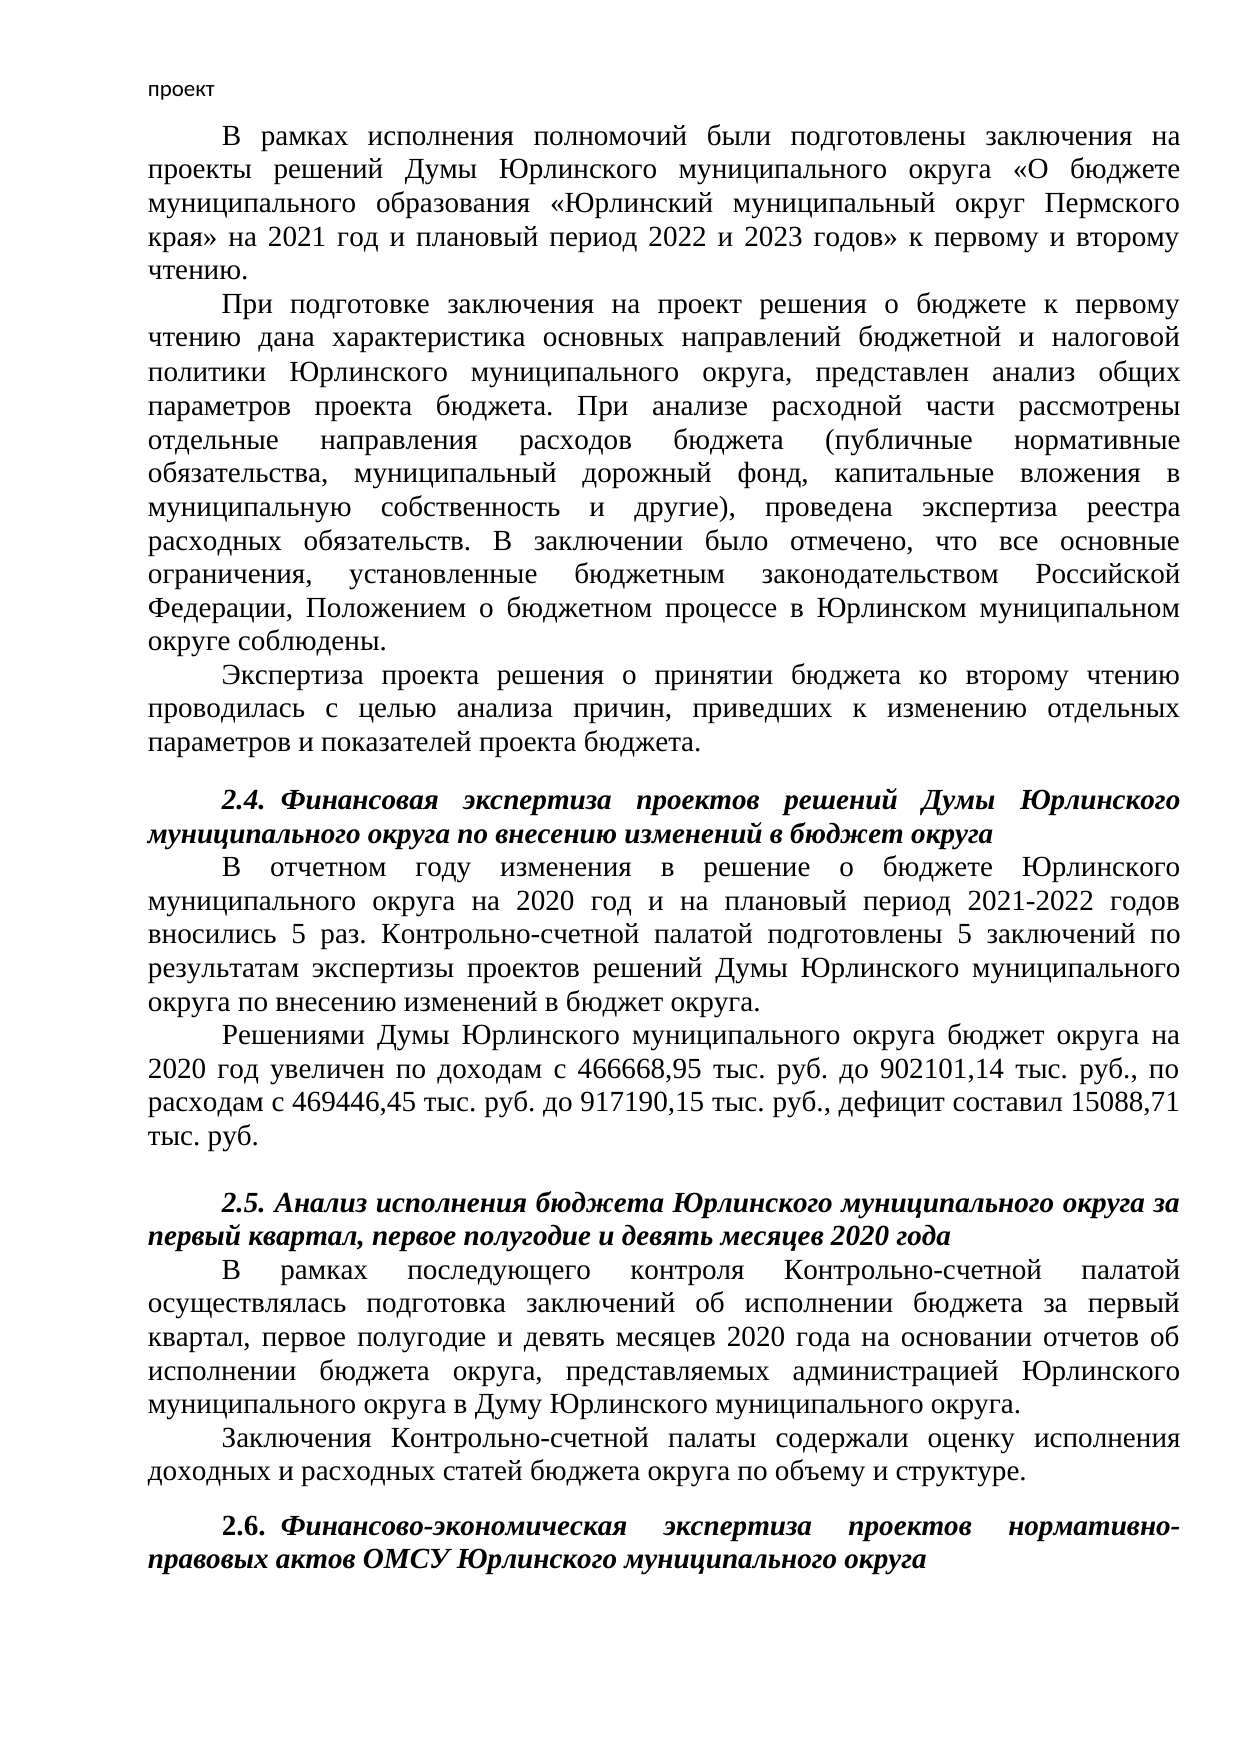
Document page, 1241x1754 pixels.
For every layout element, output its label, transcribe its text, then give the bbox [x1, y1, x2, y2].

text При подготовке заключения на проект решения о бюджете к первому чтению дана характеристика основных направлений бюджетной и налоговой политики Юрлинского муниципального округа, представлен анализ общих параметров проекта бюджета. При анализе расходной части рассмотрены отдельные направления расходов бюджета (публичные нормативные обязательства, муниципальный дорожный фонд, капитальные вложения в муниципальную собственность и другие), проведена экспертиза реестра расходных обязательств. В заключении было отмечено, что все основные ограничения, установленные бюджетным законодательством Российской Федерации, Положением о бюджетном процессе в Юрлинском муниципальном округе соблюдены. [148, 286, 1181, 657]
list Финансово-экономическая экспертиза проектов нормативно-правовых актов ОМСУ Юрлинского муниципального округа [148, 1508, 1181, 1575]
text В рамках исполнения полномочий были подготовлены заключения на проекты решений Думы Юрлинского муниципального округа «О бюджете муниципального образования «Юрлинский муниципальный округ Пермского края» на 2021 год и плановый период 2022 и 2023 годов» к первому и второму чтению. [148, 118, 1181, 286]
text Решениями Думы Юрлинского муниципального округа бюджет округа на 2020 год увеличен по доходам с 466668,95 тыс. руб. до 902101,14 тыс. руб., по расходам с 469446,45 тыс. руб. до 917190,15 тыс. руб., дефицит составил 15088,71 тыс. руб. [148, 1017, 1181, 1151]
text Экспертиза проекта решения о принятии бюджета ко второму чтению проводилась с целью анализа причин, приведших к изменению отдельных параметров и показателей проекта бюджета. [148, 657, 1181, 757]
text В отчетном году изменения в решение о бюджете Юрлинского муниципального округа на 2020 год и на плановый период 2021-2022 годов вносились 5 раз. Контрольно-счетной палатой подготовлены 5 заключений по результатам экспертизы проектов решений Думы Юрлинского муниципального округа по внесению изменений в бюджет округа. [148, 849, 1181, 1017]
text В рамках последующего контроля Контрольно-счетной палатой осуществлялась подготовка заключений об исполнении бюджета за первый квартал, первое полугодие и девять месяцев 2020 года на основании отчетов об исполнении бюджета округа, представляемых администрацией Юрлинского муниципального округа в Думу Юрлинского муниципального округа. [148, 1252, 1181, 1420]
list Финансовая экспертиза проектов решений Думы Юрлинского муниципального округа по внесению изменений в бюджет округа [148, 782, 1181, 849]
text Заключения Контрольно-счетной палаты содержали оценку исполнения доходных и расходных статей бюджета округа по объему и структуре. [148, 1420, 1181, 1487]
list Анализ исполнения бюджета Юрлинского муниципального округа за первый квартал, первое полугодие и девять месяцев 2020 года [148, 1185, 1181, 1252]
